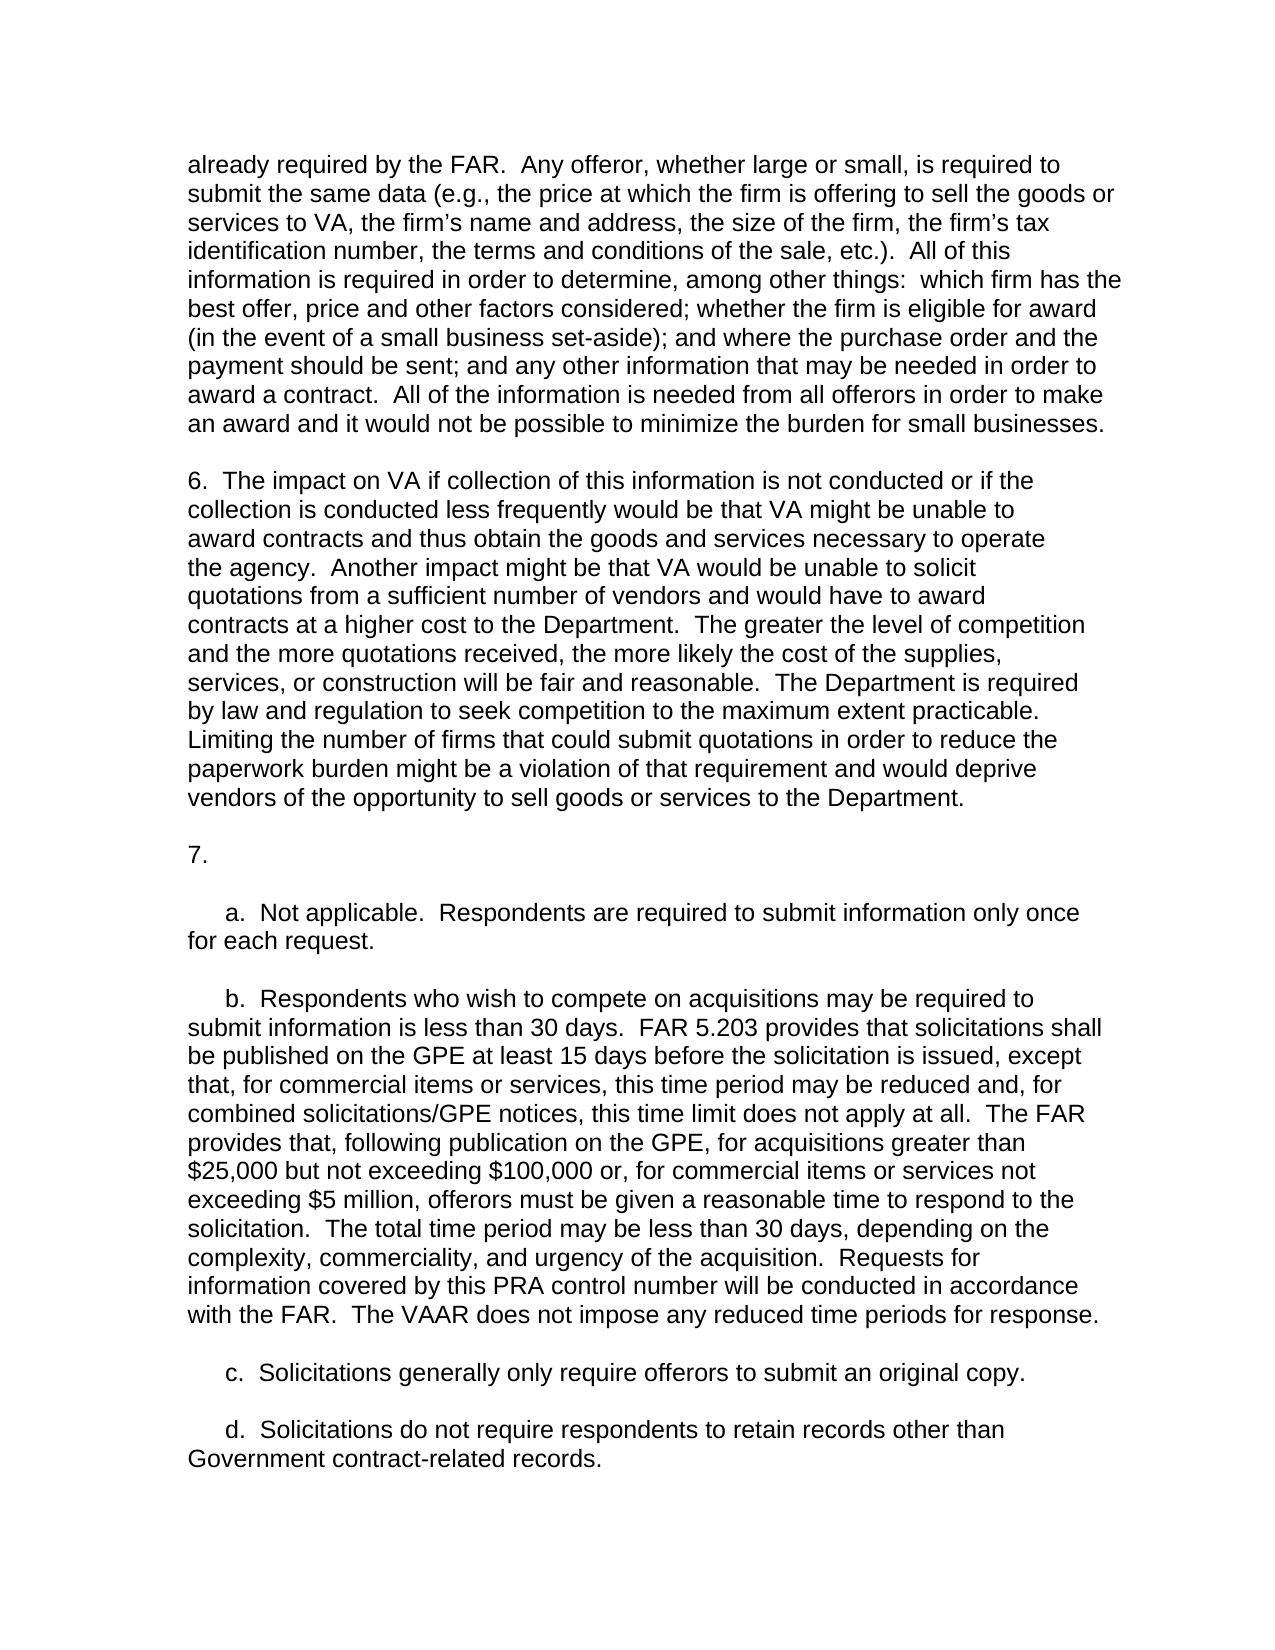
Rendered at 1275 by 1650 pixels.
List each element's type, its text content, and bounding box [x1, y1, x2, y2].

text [187, 150, 1125, 437]
text 7. [187, 840, 1087, 869]
text d. Solicitations do not require respondents to retain records other than Government contract-related records. [187, 1415, 1087, 1472]
text c. Solicitations generally only require offerors to submit an original copy. [187, 1357, 1087, 1386]
text a. Not applicable. Respondents are required to submit information only once for each request. [187, 897, 1087, 955]
text 6. The impact on VA if collection of this information is not conducted or if the collection is conducted less frequently would be that VA might be unable to award contracts and thus obtain the goods and services necessary to operate the agency. Another impact might be that VA would be unable to solicit quotations from a sufficient number of vendors and would have to award contracts at a higher cost to the Department. The greater the level of competition and the more quotations received, the more likely the cost of the supplies, services, or construction will be fair and reasonable. The Department is required by law and regulation to seek competition to the maximum extent practicable. Limiting the number of firms that could submit quotations in order to reduce the paperwork burden might be a violation of that requirement and would deprive vendors of the opportunity to sell goods or services to the Department. [187, 466, 1087, 811]
text b. Respondents who wish to compete on acquisitions may be required to submit information is less than 30 days. FAR 5.203 provides that solicitations shall be published on the GPE at least 15 days before the solicitation is issued, except that, for commercial items or services, this time period may be reduced and, for combined solicitations/GPE notices, this time limit does not apply at all. The FAR provides that, following publication on the GPE, for acquisitions greater than $25,000 but not exceeding $100,000 or, for commercial items or services not exceeding $5 million, offerors must be given a reasonable time to respond to the solicitation. The total time period may be less than 30 days, depending on the complexity, commerciality, and urgency of the acquisition. Requests for information covered by this PRA control number will be conducted in accordance with the FAR. The VAAR does not impose any reduced time periods for response. [187, 984, 1106, 1329]
